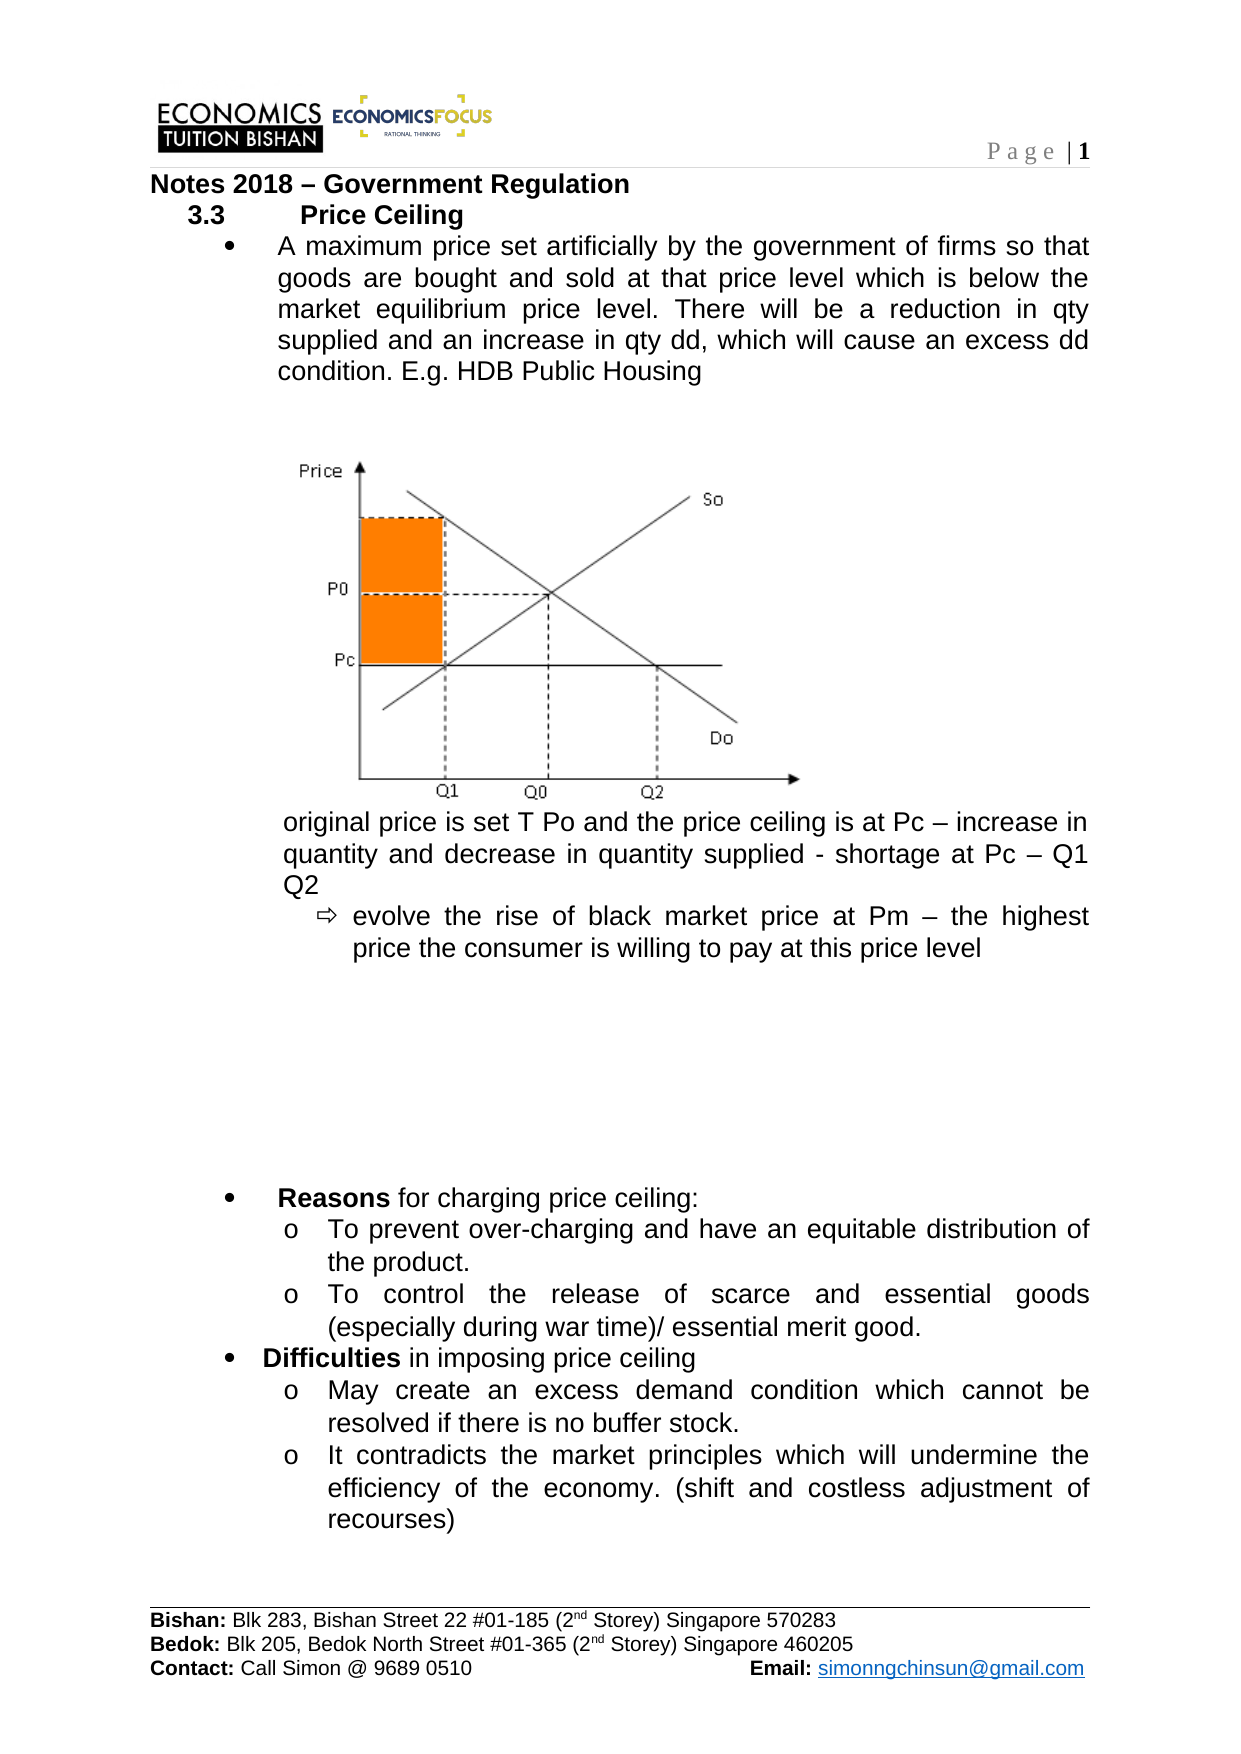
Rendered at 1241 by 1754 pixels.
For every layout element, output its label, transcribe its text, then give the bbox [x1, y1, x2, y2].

subtitle May create an excess demand condition which cannot be resolved if there is no buffer stock. [283, 1374, 1090, 1439]
subtitle Difficulties in imposing price ceiling [225, 1342, 1090, 1374]
subtitle evolve the rise of black market price at Pm – the highest price the consumer is willing to pay at this price level [315, 900, 1090, 963]
subtitle Price Ceiling [187, 199, 1090, 230]
subtitle To control the release of scarce and essential goods (especially during war time)/ essential merit good. [283, 1278, 1090, 1342]
subtitle To prevent over-charging and have an equitable distribution of the product. [283, 1213, 1090, 1278]
subtitle A maximum price set artificially by the government of firms so that goods are bought and sold at that price level which is below the market equilibrium price level. There will be a reduction in qty supplied and an increase in qty dd, which will cause an excess dd condition. E.g. HDB Public Housing [225, 230, 1090, 387]
subtitle original price is set T Po and the price ceiling is at Pc – increase in quantity and decrease in quantity supplied - shortage at Pc – Q1 Q2 [283, 806, 1090, 900]
subtitle It contradicts the market principles which will undermine the efficiency of the economy. (shift and costless adjustment of recourses) [283, 1439, 1090, 1535]
picture [282, 449, 818, 807]
text Notes 2018 – Government Regulation [150, 168, 1090, 199]
picture [150, 73, 499, 160]
subtitle Reasons for charging price ceiling: [225, 1182, 1090, 1213]
